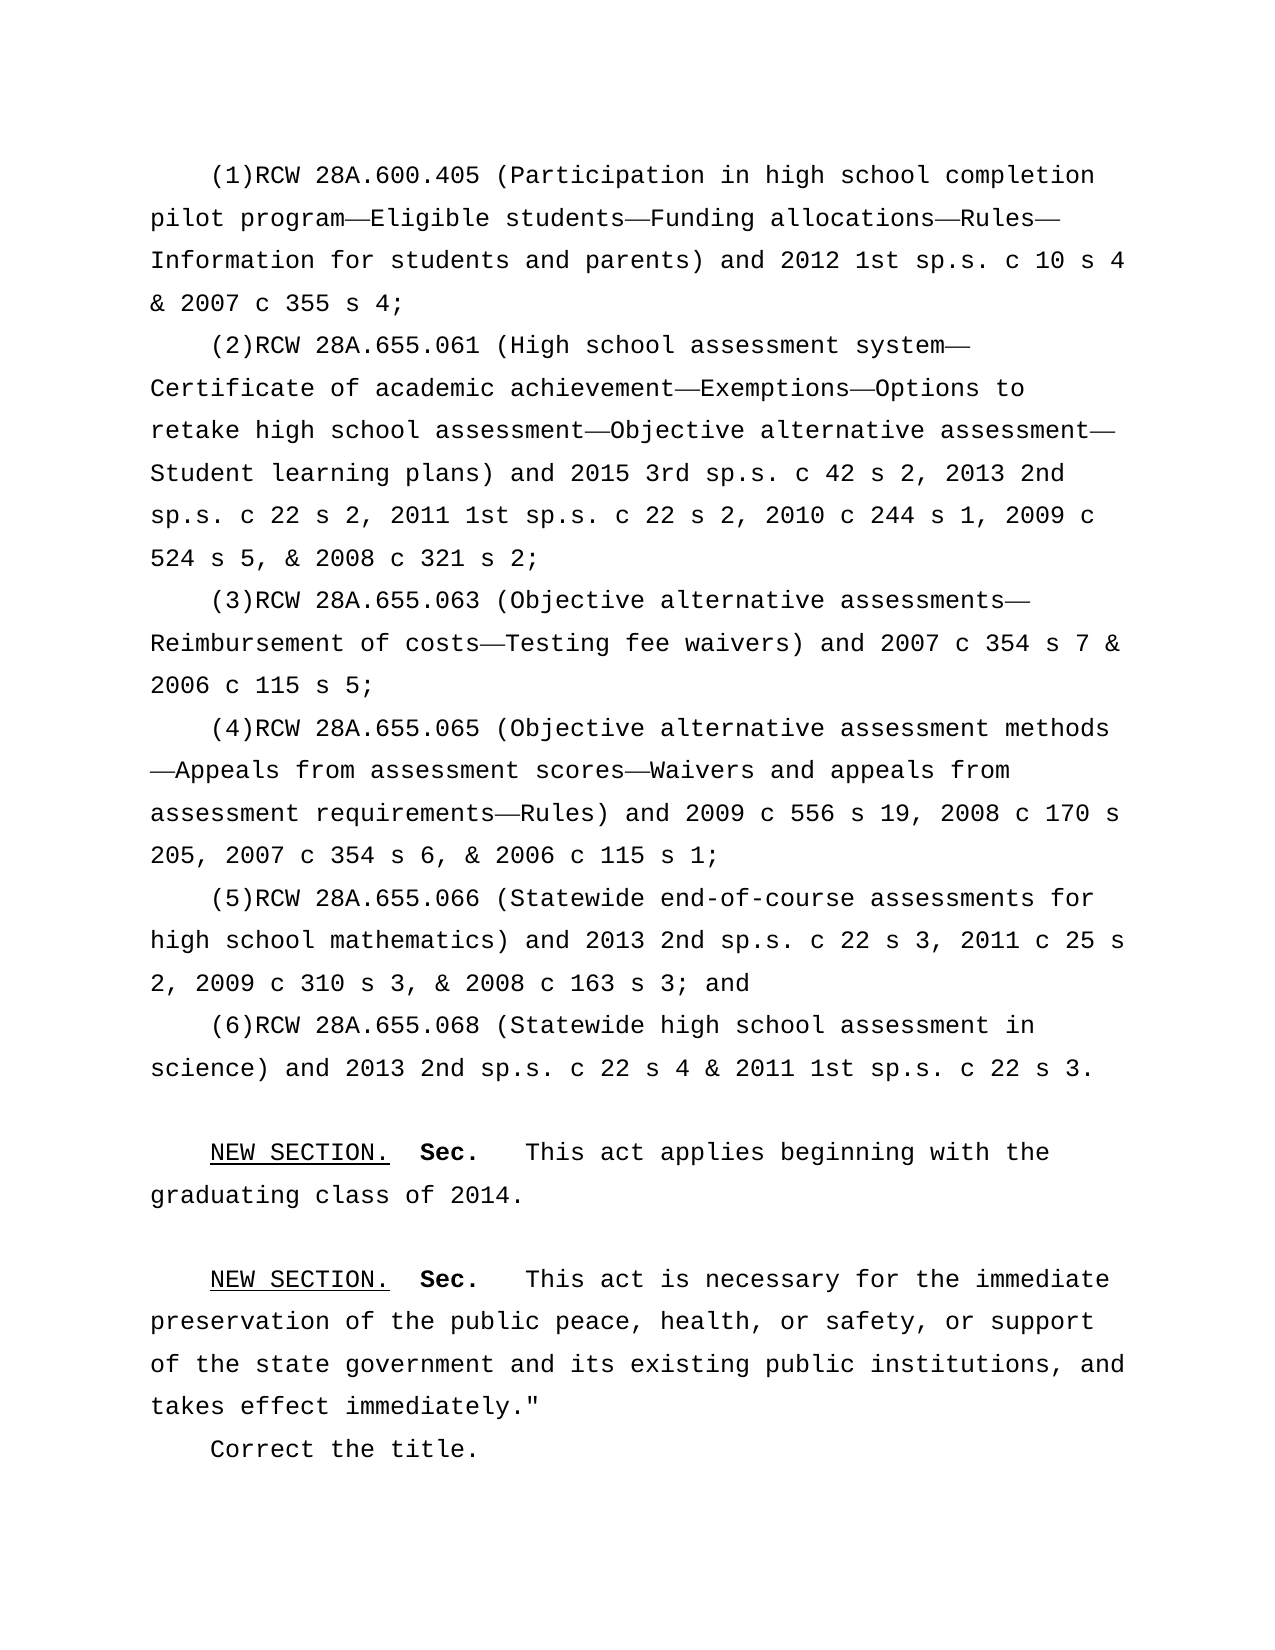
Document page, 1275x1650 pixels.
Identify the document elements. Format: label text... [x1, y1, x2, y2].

text (4)RCW 28A.655.065 (Objective alternative assessment methods—Appeals from assessment scores—Waivers and appeals from assessment requirements—Rules) and 2009 c 556 s 19, 2008 c 170 s 205, 2007 c 354 s 6, & 2006 c 115 s 1; [150, 702, 1125, 872]
text NEW SECTION. Sec. This act is necessary for the immediate preservation of the public peace, health, or safety, or support of the state government and its existing public institutions, and takes effect immediately." [150, 1253, 1125, 1423]
text (6)RCW 28A.655.068 (Statewide high school assessment in science) and 2013 2nd sp.s. c 22 s 4 & 2011 1st sp.s. c 22 s 3. [150, 1000, 1125, 1085]
text NEW SECTION. Sec. This act applies beginning with the graduating class of 2014. [150, 1127, 1125, 1212]
text (2)RCW 28A.655.061 (High school assessment system—Certificate of academic achievement—Exemptions—Options to retake high school assessment—Objective alternative assessment—Student learning plans) and 2015 3rd sp.s. c 42 s 2, 2013 2nd sp.s. c 22 s 2, 2011 1st sp.s. c 22 s 2, 2010 c 244 s 1, 2009 c 524 s 5, & 2008 c 321 s 2; [150, 320, 1125, 575]
text (5)RCW 28A.655.066 (Statewide end-of-course assessments for high school mathematics) and 2013 2nd sp.s. c 22 s 3, 2011 c 25 s 2, 2009 c 310 s 3, & 2008 c 163 s 3; and [150, 872, 1125, 1000]
text (1)RCW 28A.600.405 (Participation in high school completion pilot program—Eligible students—Funding allocations—Rules—Information for students and parents) and 2012 1st sp.s. c 10 s 4 & 2007 c 355 s 4; [150, 150, 1125, 320]
text Correct the title. [150, 1423, 1125, 1466]
text (3)RCW 28A.655.063 (Objective alternative assessments—Reimbursement of costs—Testing fee waivers) and 2007 c 354 s 7 & 2006 c 115 s 5; [150, 575, 1125, 702]
